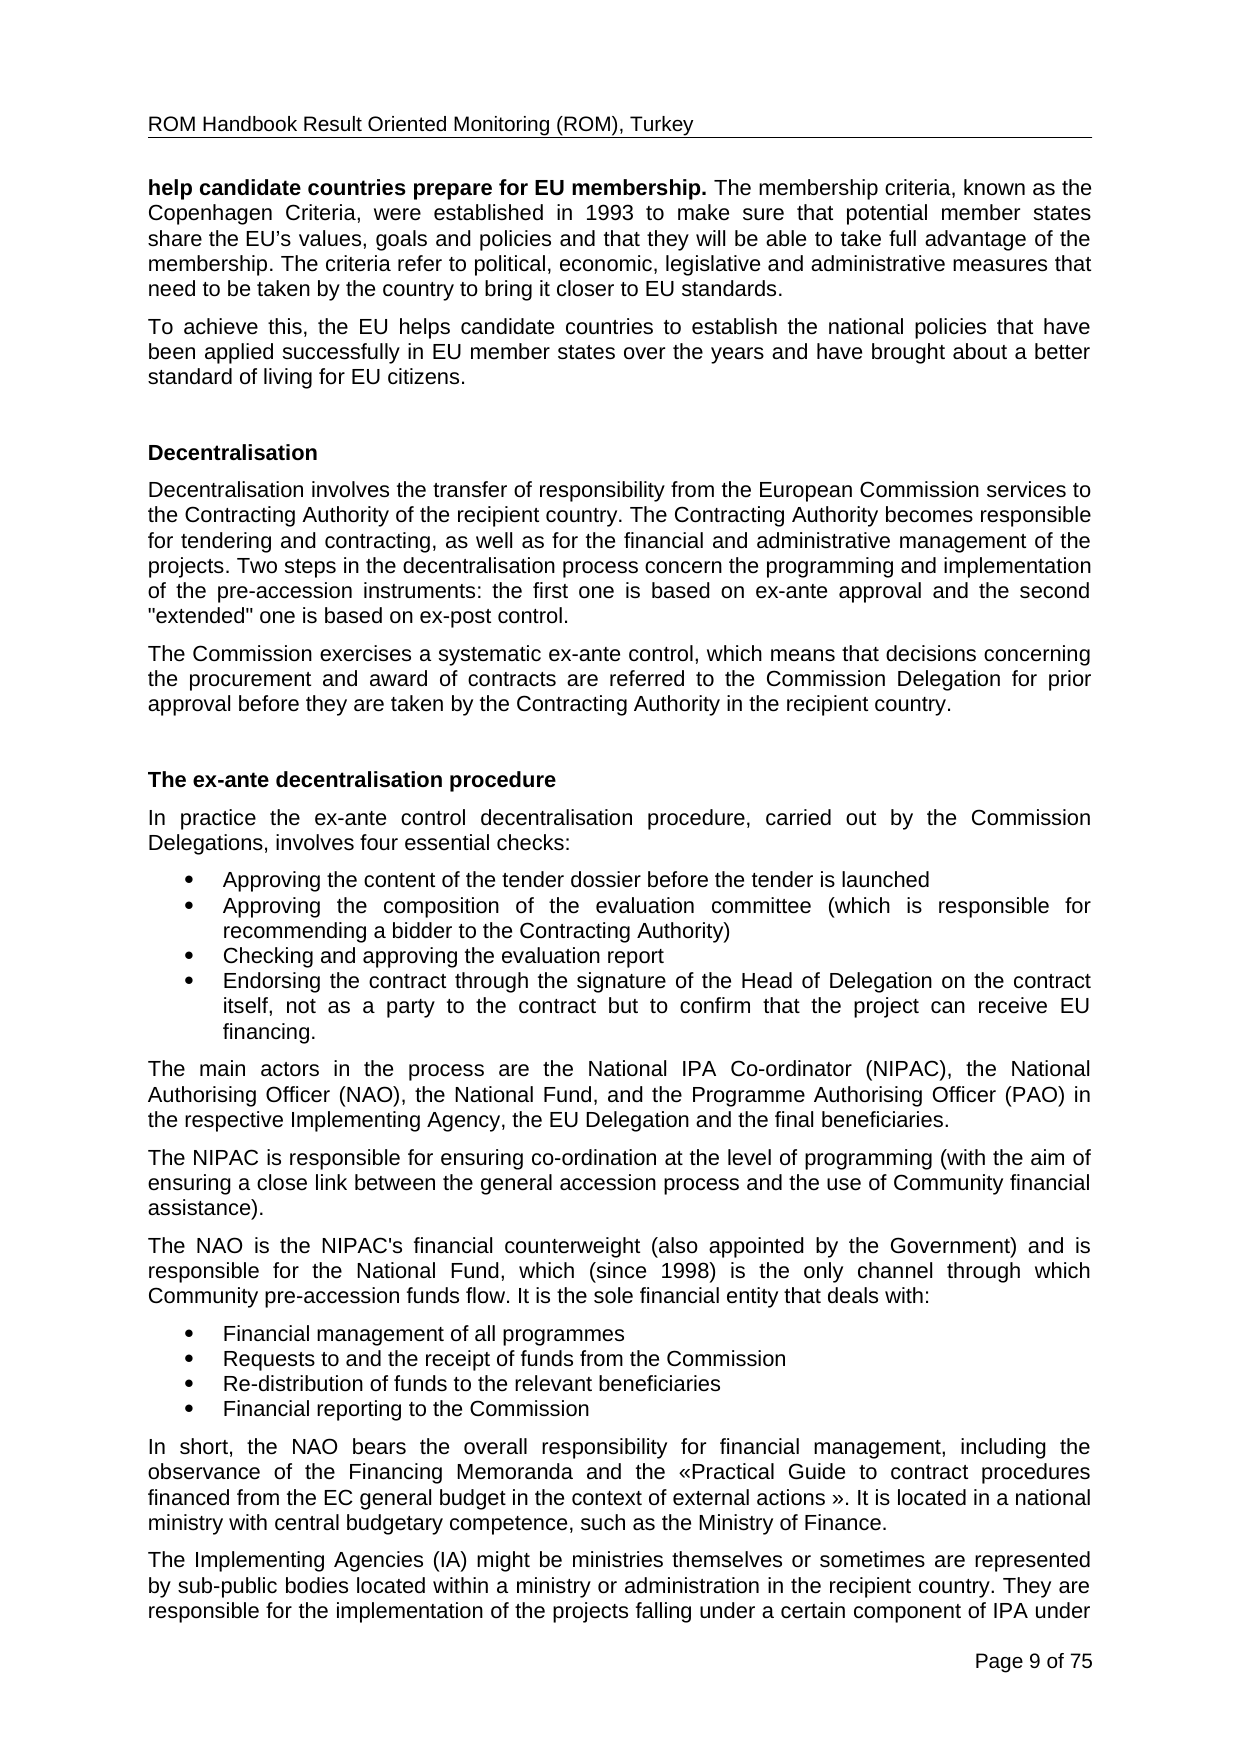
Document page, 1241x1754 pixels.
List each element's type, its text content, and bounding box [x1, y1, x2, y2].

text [148, 1547, 1092, 1623]
text Decentralisation [148, 439, 1092, 465]
list Checking and approving the evaluation report [185, 943, 1092, 968]
text The ex-ante decentralisation procedure [148, 767, 1092, 792]
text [148, 175, 1092, 301]
list Endorsing the contract through the signature of the Head of Delegation on the contract itself, not as a party to the contract but to confirm that the project can receive EU financing. [185, 968, 1092, 1044]
text The Commission exercises a systematic ex-ante control, which means that decisions concerning the procurement and award of contracts are referred to the Commission Delegation for prior approval before they are taken by the Contracting Authority in the recipient country. [148, 641, 1092, 717]
text In practice the ex-ante control decentralisation procedure, carried out by the Commission Delegations, involves four essential checks: [148, 804, 1092, 855]
text Decentralisation involves the transfer of responsibility from the European Commission services to the Contracting Authority of the recipient country. The Contracting Authority becomes responsible for tendering and contracting, as well as for the financial and administrative management of the projects. Two steps in the decentralisation process concern the programming and implementation of the pre-accession instruments: the first one is based on ex-ante approval and the second "extended" one is based on ex-post control. [148, 477, 1092, 628]
text The NAO is the NIPAC's financial counterweight (also appointed by the Government) and is responsible for the National Fund, which (since 1998) is the only channel through which Community pre-accession funds flow. It is the sole financial entity that deals with: [148, 1233, 1092, 1308]
text The main actors in the process are the National IPA Co-ordinator (NIPAC), the National Authorising Officer (NAO), the National Fund, and the Programme Authorising Officer (PAO) in the respective Implementing Agency, the EU Delegation and the final beneficiaries. [148, 1056, 1092, 1132]
list Approving the content of the tender dossier before the tender is launched [185, 867, 1092, 893]
text The NIPAC is responsible for ensuring co-ordination at the level of programming (with the aim of ensuring a close link between the general accession process and the use of Community financial assistance). [148, 1144, 1092, 1220]
list Re-distribution of funds to the relevant beneficiaries [185, 1371, 1092, 1396]
text To achieve this, the EU helps candidate countries to establish the national policies that have been applied successfully in EU member states over the years and have brought about a better standard of living for EU citizens. [148, 314, 1092, 389]
list Requests to and the receipt of funds from the Commission [185, 1346, 1092, 1371]
text In short, the NAO bears the overall responsibility for financial management, including the observance of the Financing Memoranda and the «Practical Guide to contract procedures financed from the EC general budget in the context of external actions ». It is located in a national ministry with central budgetary competence, such as the Ministry of Finance. [148, 1434, 1092, 1535]
list Financial management of all programmes [185, 1321, 1092, 1346]
list Financial reporting to the Commission [185, 1396, 1092, 1422]
list Approving the composition of the evaluation committee (which is responsible for recommending a bidder to the Contracting Authority) [185, 893, 1092, 943]
